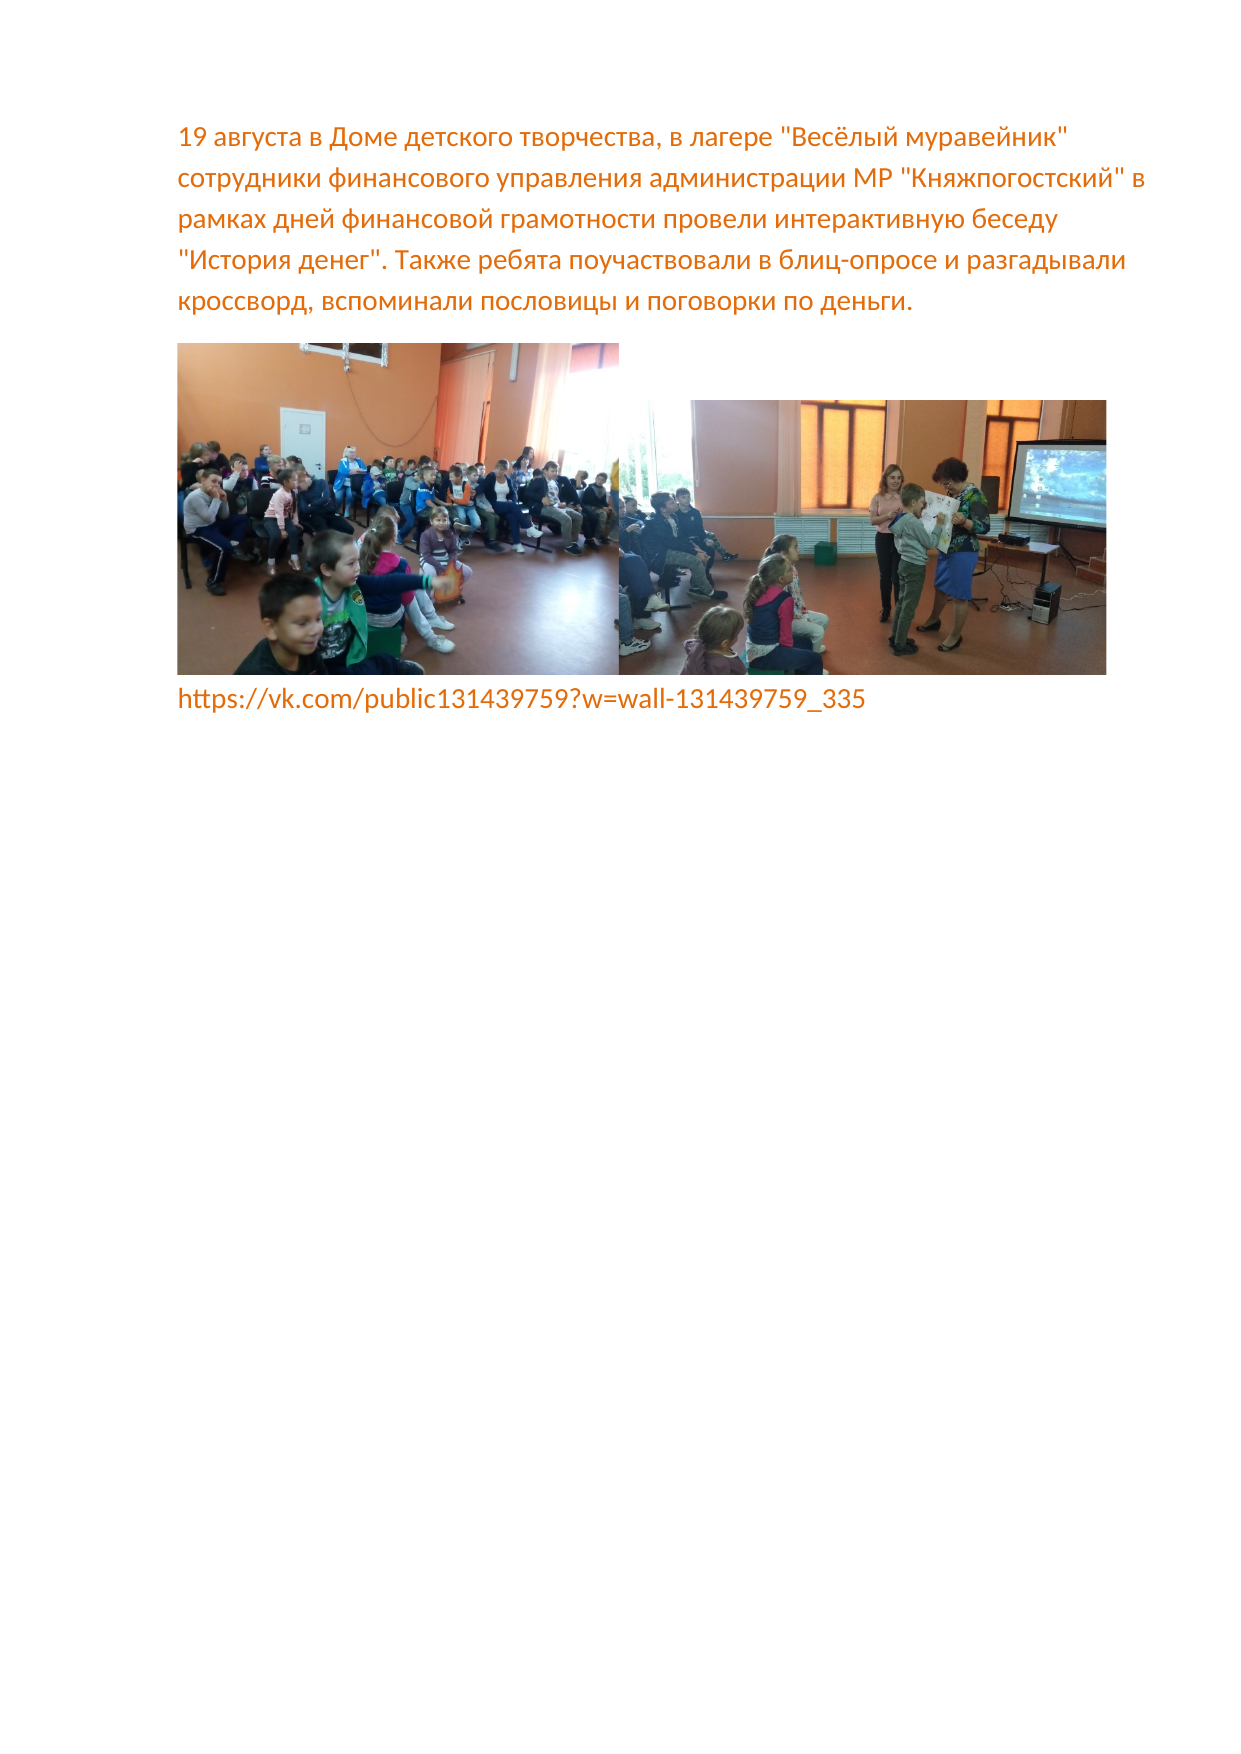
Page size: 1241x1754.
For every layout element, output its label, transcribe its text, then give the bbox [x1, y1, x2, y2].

picture [177, 343, 1107, 675]
text 19 августа в Доме детского творчества, в лагере "Весёлый муравейник" сотрудники финансового управления администрации МР "Княжпогостский" в рамках дней финансовой грамотности провели интерактивную беседу "История денег". Также ребята поучаствовали в блиц-опросе и разгадывали кроссворд, вспоминали пословицы и поговорки по деньги. [177, 118, 1152, 317]
